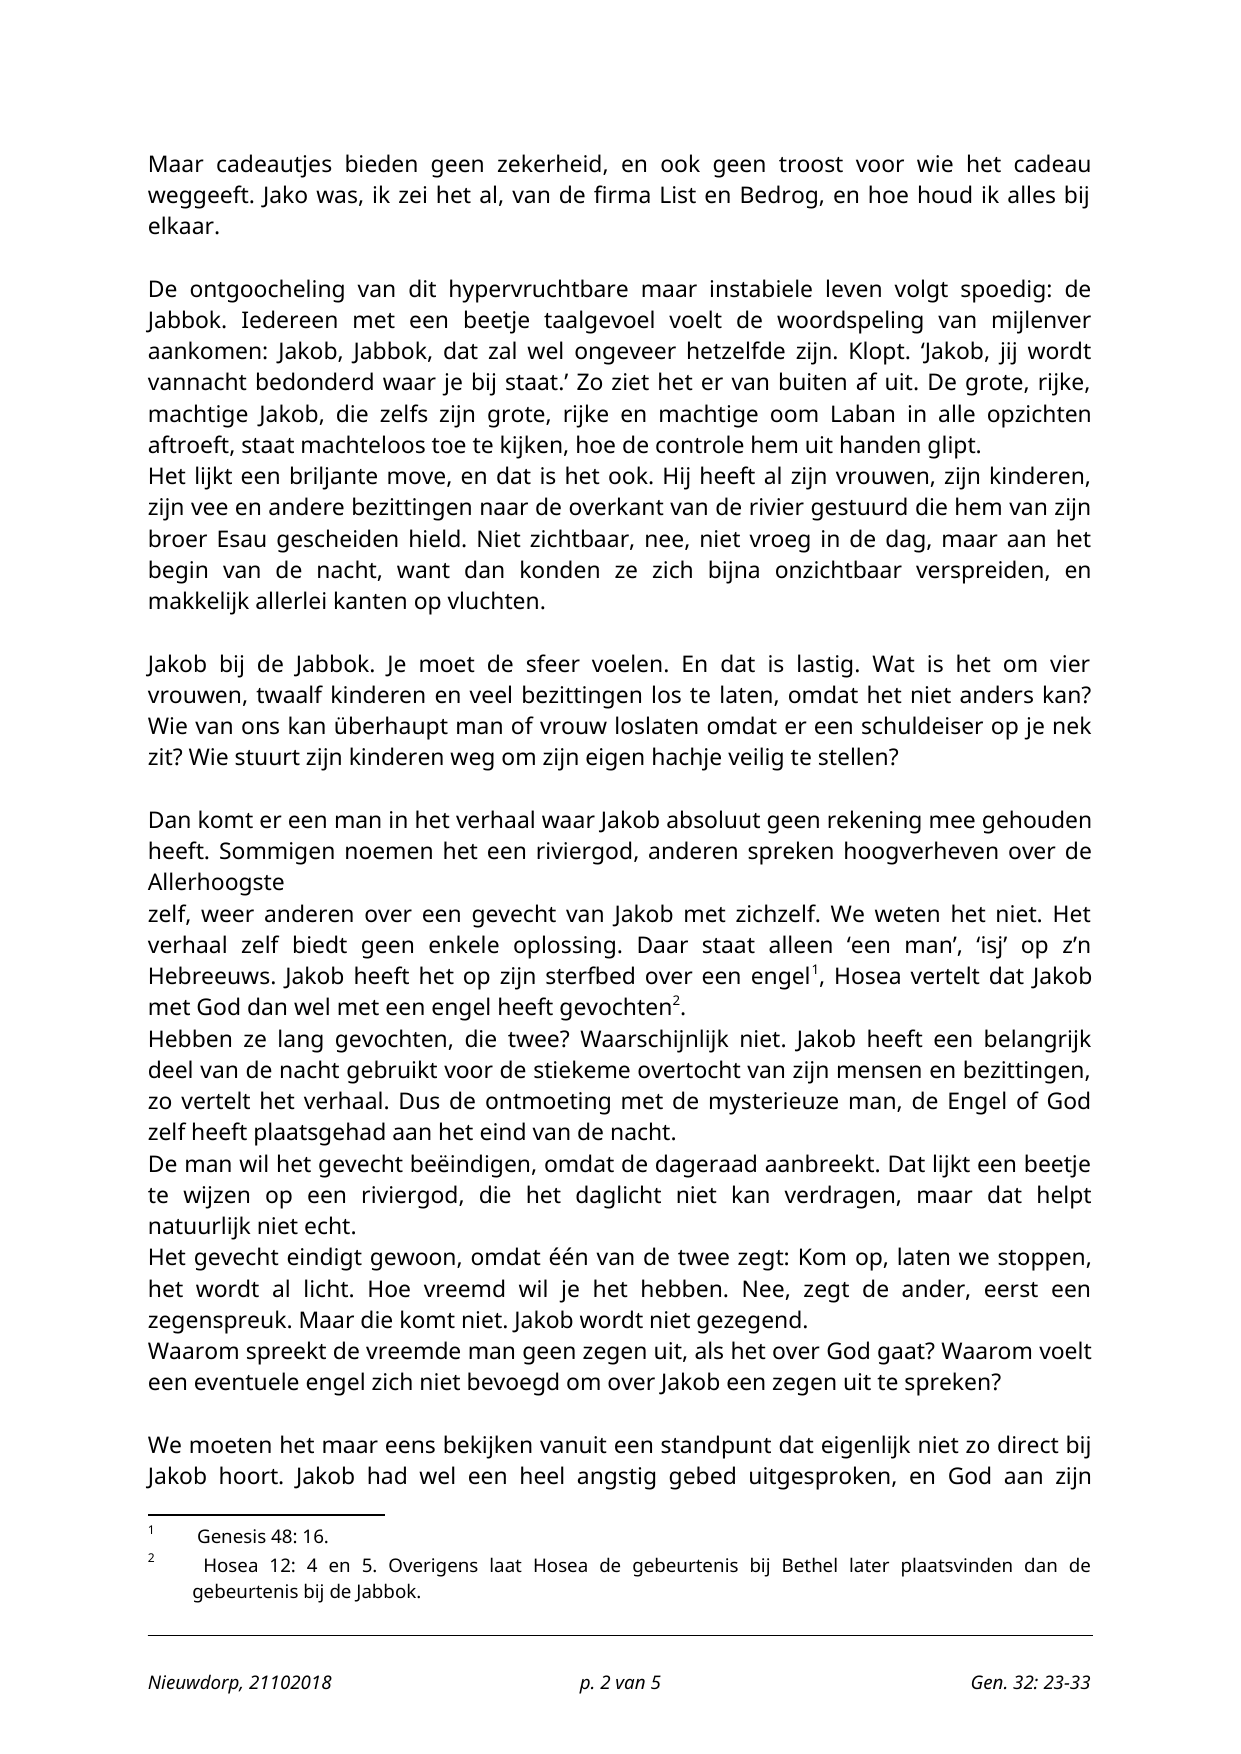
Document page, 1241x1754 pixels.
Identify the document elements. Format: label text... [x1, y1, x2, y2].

text Het lijkt een briljante move, en dat is het ook. Hij heeft al zijn vrouwen, zijn kinderen, zijn vee en andere bezittingen naar de overkant van de rivier gestuurd die hem van zijn broer Esau gescheiden hield. Niet zichtbaar, nee, niet vroeg in de dag, maar aan het begin van de nacht, want dan konden ze zich bijna onzichtbaar verspreiden, en makkelijk allerlei kanten op vluchten. [148, 460, 1093, 616]
text Maar cadeautjes bieden geen zekerheid, en ook geen troost voor wie het cadeau weggeeft. Jako was, ik zei het al, van de firma List en Bedrog, en hoe houd ik alles bij elkaar. [148, 148, 1093, 241]
text Jakob bij de Jabbok. Je moet de sfeer voelen. En dat is lastig. Wat is het om vier vrouwen, twaalf kinderen en veel bezittingen los te laten, omdat het niet anders kan? Wie van ons kan überhaupt man of vrouw loslaten omdat er een schuldeiser op je nek zit? Wie stuurt zijn kinderen weg om zijn eigen hachje veilig te stellen? [148, 648, 1093, 773]
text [148, 1429, 1093, 1491]
text De man wil het gevecht beëindigen, omdat de dageraad aanbreekt. Dat lijkt een beetje te wijzen op een riviergod, die het daglicht niet kan verdragen, maar dat helpt natuurlijk niet echt. [148, 1148, 1093, 1241]
text zelf, weer anderen over een gevecht van Jakob met zichzelf. We weten het niet. Het verhaal zelf biedt geen enkele oplossing. Daar staat alleen ‘een man’, ‘isj’ op z’n Hebreeuws. Jakob heeft het op zijn sterfbed over een engel, Hosea vertelt dat Jakob met God dan wel met een engel heeft gevochten. [148, 898, 1093, 1023]
text Het gevecht eindigt gewoon, omdat één van de twee zegt: Kom op, laten we stoppen, het wordt al licht. Hoe vreemd wil je het hebben. Nee, zegt de ander, eerst een zegenspreuk. Maar die komt niet. Jakob wordt niet gezegend. [148, 1241, 1093, 1335]
text De ontgoocheling van dit hypervruchtbare maar instabiele leven volgt spoedig: de Jabbok. Iedereen met een beetje taalgevoel voelt de woordspeling van mijlenver aankomen: Jakob, Jabbok, dat zal wel ongeveer hetzelfde zijn. Klopt. ‘Jakob, jij wordt vannacht bedonderd waar je bij staat.’ Zo ziet het er van buiten af uit. De grote, rijke, machtige Jakob, die zelfs zijn grote, rijke en machtige oom Laban in alle opzichten aftroeft, staat machteloos toe te kijken, hoe de controle hem uit handen glipt. [148, 273, 1093, 460]
text Dan komt er een man in het verhaal waar Jakob absoluut geen rekening mee gehouden heeft. Sommigen noemen het een riviergod, anderen spreken hoogverheven over de Allerhoogste [148, 804, 1093, 898]
text Waarom spreekt de vreemde man geen zegen uit, als het over God gaat? Waarom voelt een eventuele engel zich niet bevoegd om over Jakob een zegen uit te spreken? [148, 1335, 1093, 1398]
text Hebben ze lang gevochten, die twee? Waarschijnlijk niet. Jakob heeft een belangrijk deel van de nacht gebruikt voor de stiekeme overtocht van zijn mensen en bezittingen, zo vertelt het verhaal. Dus de ontmoeting met de mysterieuze man, de Engel of God zelf heeft plaatsgehad aan het eind van de nacht. [148, 1023, 1093, 1148]
